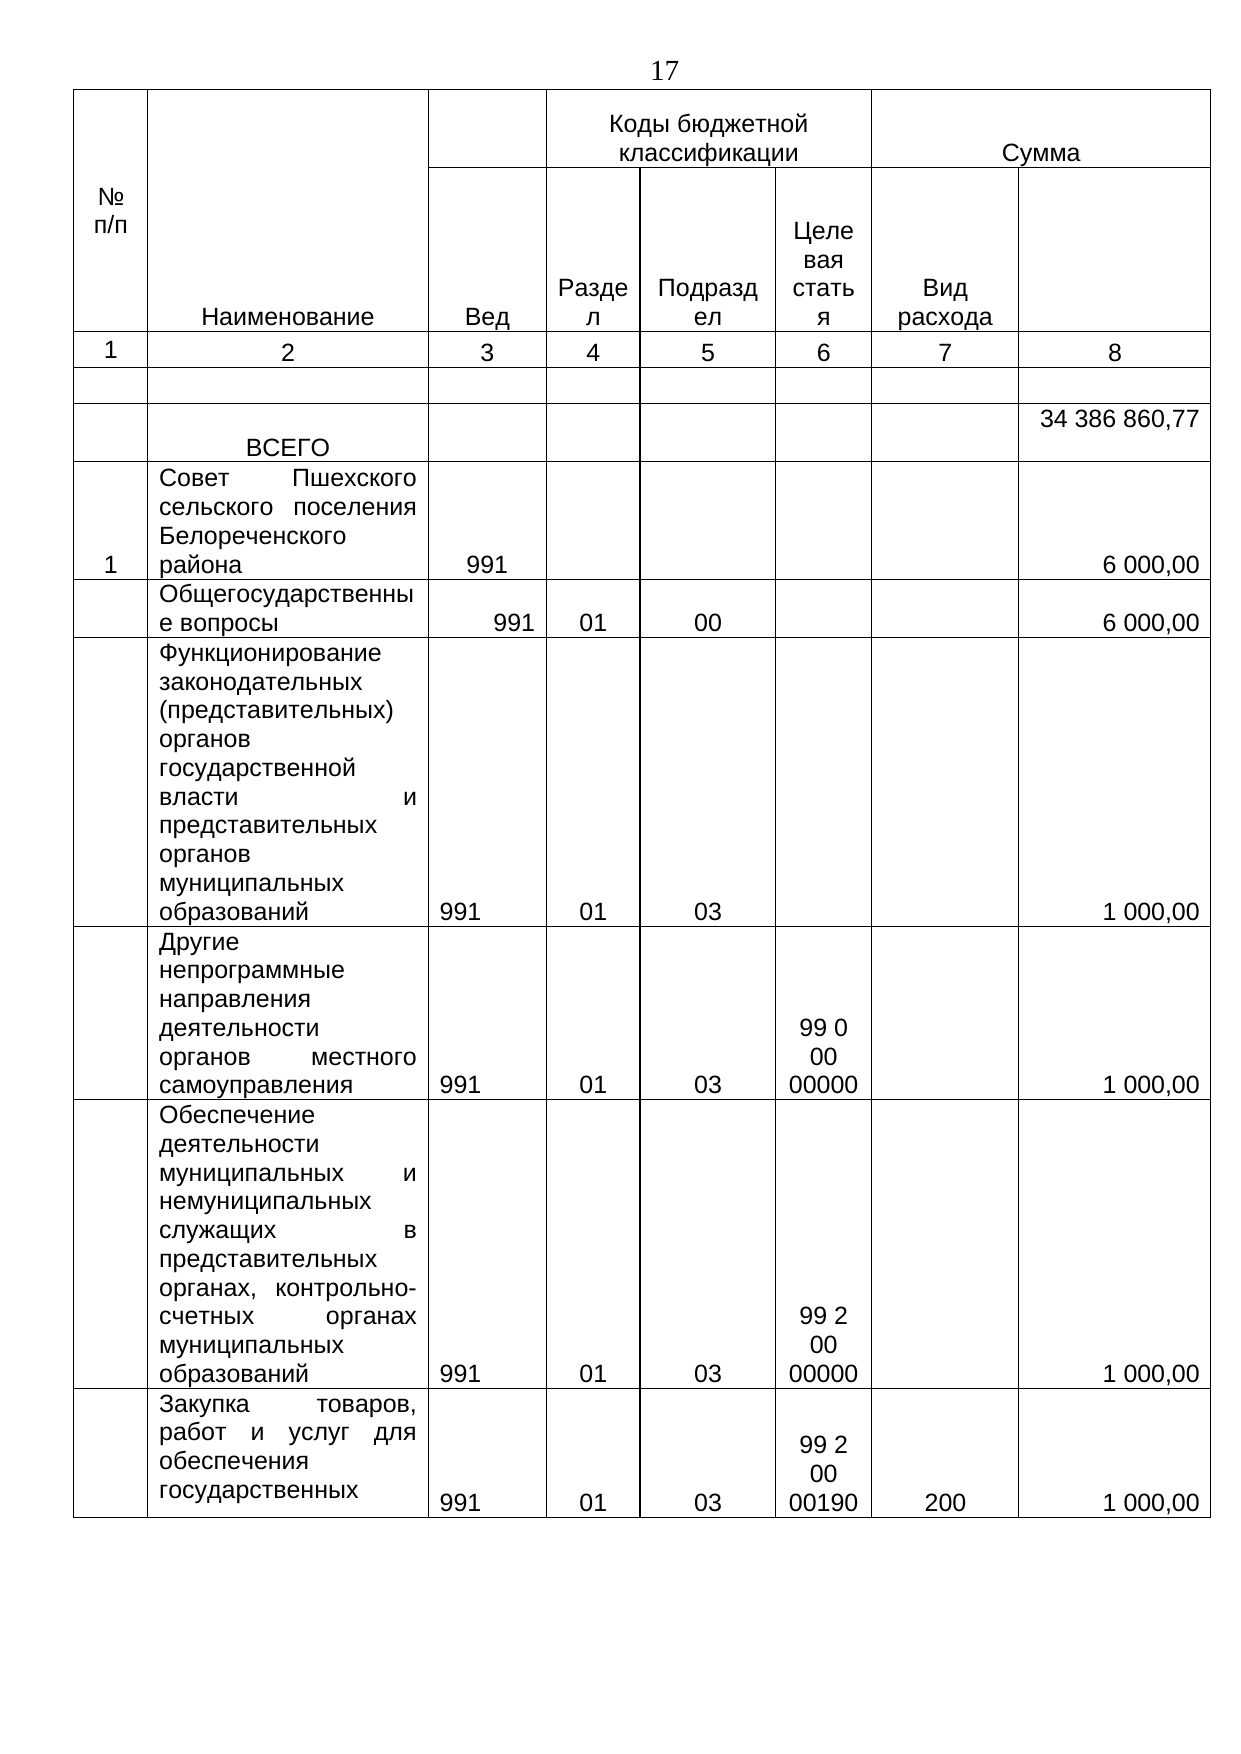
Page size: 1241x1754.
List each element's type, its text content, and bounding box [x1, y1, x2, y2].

table_cell [547, 404, 639, 461]
table_cell 1 000,00 [1019, 927, 1210, 1099]
table_cell [872, 927, 1018, 1099]
table_cell 01 [547, 1389, 639, 1517]
table_cell 99 2 00 00190 [776, 1389, 871, 1517]
table_cell 991 [429, 462, 546, 578]
table_cell [776, 404, 871, 461]
table_header Сумма [872, 90, 1210, 167]
table_cell Другие непрограммные направления деятельности органов местного самоуправления [148, 927, 428, 1099]
table_cell [776, 462, 871, 578]
table_cell 3 [429, 332, 546, 367]
table_cell 00 [641, 580, 775, 637]
table_cell [872, 368, 1018, 403]
table_cell Вед [429, 168, 546, 331]
table_cell ВСЕГО [148, 404, 428, 461]
table_cell [872, 462, 1018, 578]
table_cell 03 [641, 927, 775, 1099]
table_cell 2 [148, 332, 428, 367]
table_cell [872, 580, 1018, 637]
table_cell [148, 368, 428, 403]
table_cell [74, 580, 147, 637]
table_cell [547, 462, 639, 578]
table_cell [776, 580, 871, 637]
table_cell [74, 368, 147, 403]
table_cell 01 [547, 927, 639, 1099]
table_cell [74, 1100, 147, 1388]
table_cell 1 000,00 [1019, 1389, 1210, 1517]
table_cell [872, 638, 1018, 926]
table_cell [74, 404, 147, 461]
table_header Наименование [148, 90, 428, 331]
table_cell [74, 927, 147, 1099]
table_cell 01 [547, 1100, 639, 1388]
table_cell Вид расхода [872, 168, 1018, 331]
table_cell Функционирование законодательных (представительных) органов государственной власти и представительных органов муниципальных образований [148, 638, 428, 926]
table_cell Общегосударственные вопросы [148, 580, 428, 637]
table_cell 5 [641, 332, 775, 367]
table_header № п/п [74, 90, 147, 331]
table_cell [547, 368, 639, 403]
table_cell [1019, 368, 1210, 403]
table_cell 99 2 00 00000 [776, 1100, 871, 1388]
table_cell Подраздел [641, 168, 775, 331]
table_cell [641, 462, 775, 578]
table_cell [148, 1389, 428, 1517]
table_cell 99 0 00 00000 [776, 927, 871, 1099]
table_cell 991 [429, 1389, 546, 1517]
table_cell [429, 368, 546, 403]
table_cell [429, 404, 546, 461]
table_cell 01 [547, 638, 639, 926]
table_cell 4 [547, 332, 639, 367]
table_cell [1019, 168, 1210, 331]
table_header Коды бюджетной классификации [547, 90, 871, 167]
table_cell 1 [74, 462, 147, 578]
table_header [429, 90, 546, 167]
table_cell 7 [872, 332, 1018, 367]
table_cell Целевая статья [776, 168, 871, 331]
table_cell 1 [74, 332, 147, 367]
table_cell [74, 1389, 147, 1517]
table_cell [641, 404, 775, 461]
table_cell 34 386 860,77 [1019, 404, 1210, 461]
table_cell 01 [547, 580, 639, 637]
table_cell [872, 404, 1018, 461]
table_cell 1 000,00 [1019, 638, 1210, 926]
table_cell 6 000,00 [1019, 462, 1210, 578]
table_cell 991 [429, 638, 546, 926]
table_cell [776, 638, 871, 926]
table_cell [641, 368, 775, 403]
table_cell 6 000,00 [1019, 580, 1210, 637]
table_cell [776, 368, 871, 403]
table_cell 8 [1019, 332, 1210, 367]
table_cell [74, 638, 147, 926]
table_cell 991 [429, 580, 546, 637]
table_cell 200 [872, 1389, 1018, 1517]
table_cell [872, 1100, 1018, 1388]
table_cell 991 [429, 927, 546, 1099]
table_cell 03 [641, 638, 775, 926]
table_cell 03 [641, 1389, 775, 1517]
table_cell 991 [429, 1100, 546, 1388]
table_cell 6 [776, 332, 871, 367]
table_cell 1 000,00 [1019, 1100, 1210, 1388]
table_cell Раздел [547, 168, 639, 331]
table_cell Совет Пшехского сельского поселения Белореченского района [148, 462, 428, 578]
table_cell 03 [641, 1100, 775, 1388]
table_cell Обеспечение деятельности муниципальных и немуниципальных служащих в представительных органах, контрольно-счетных органах муниципальных образований [148, 1100, 428, 1388]
